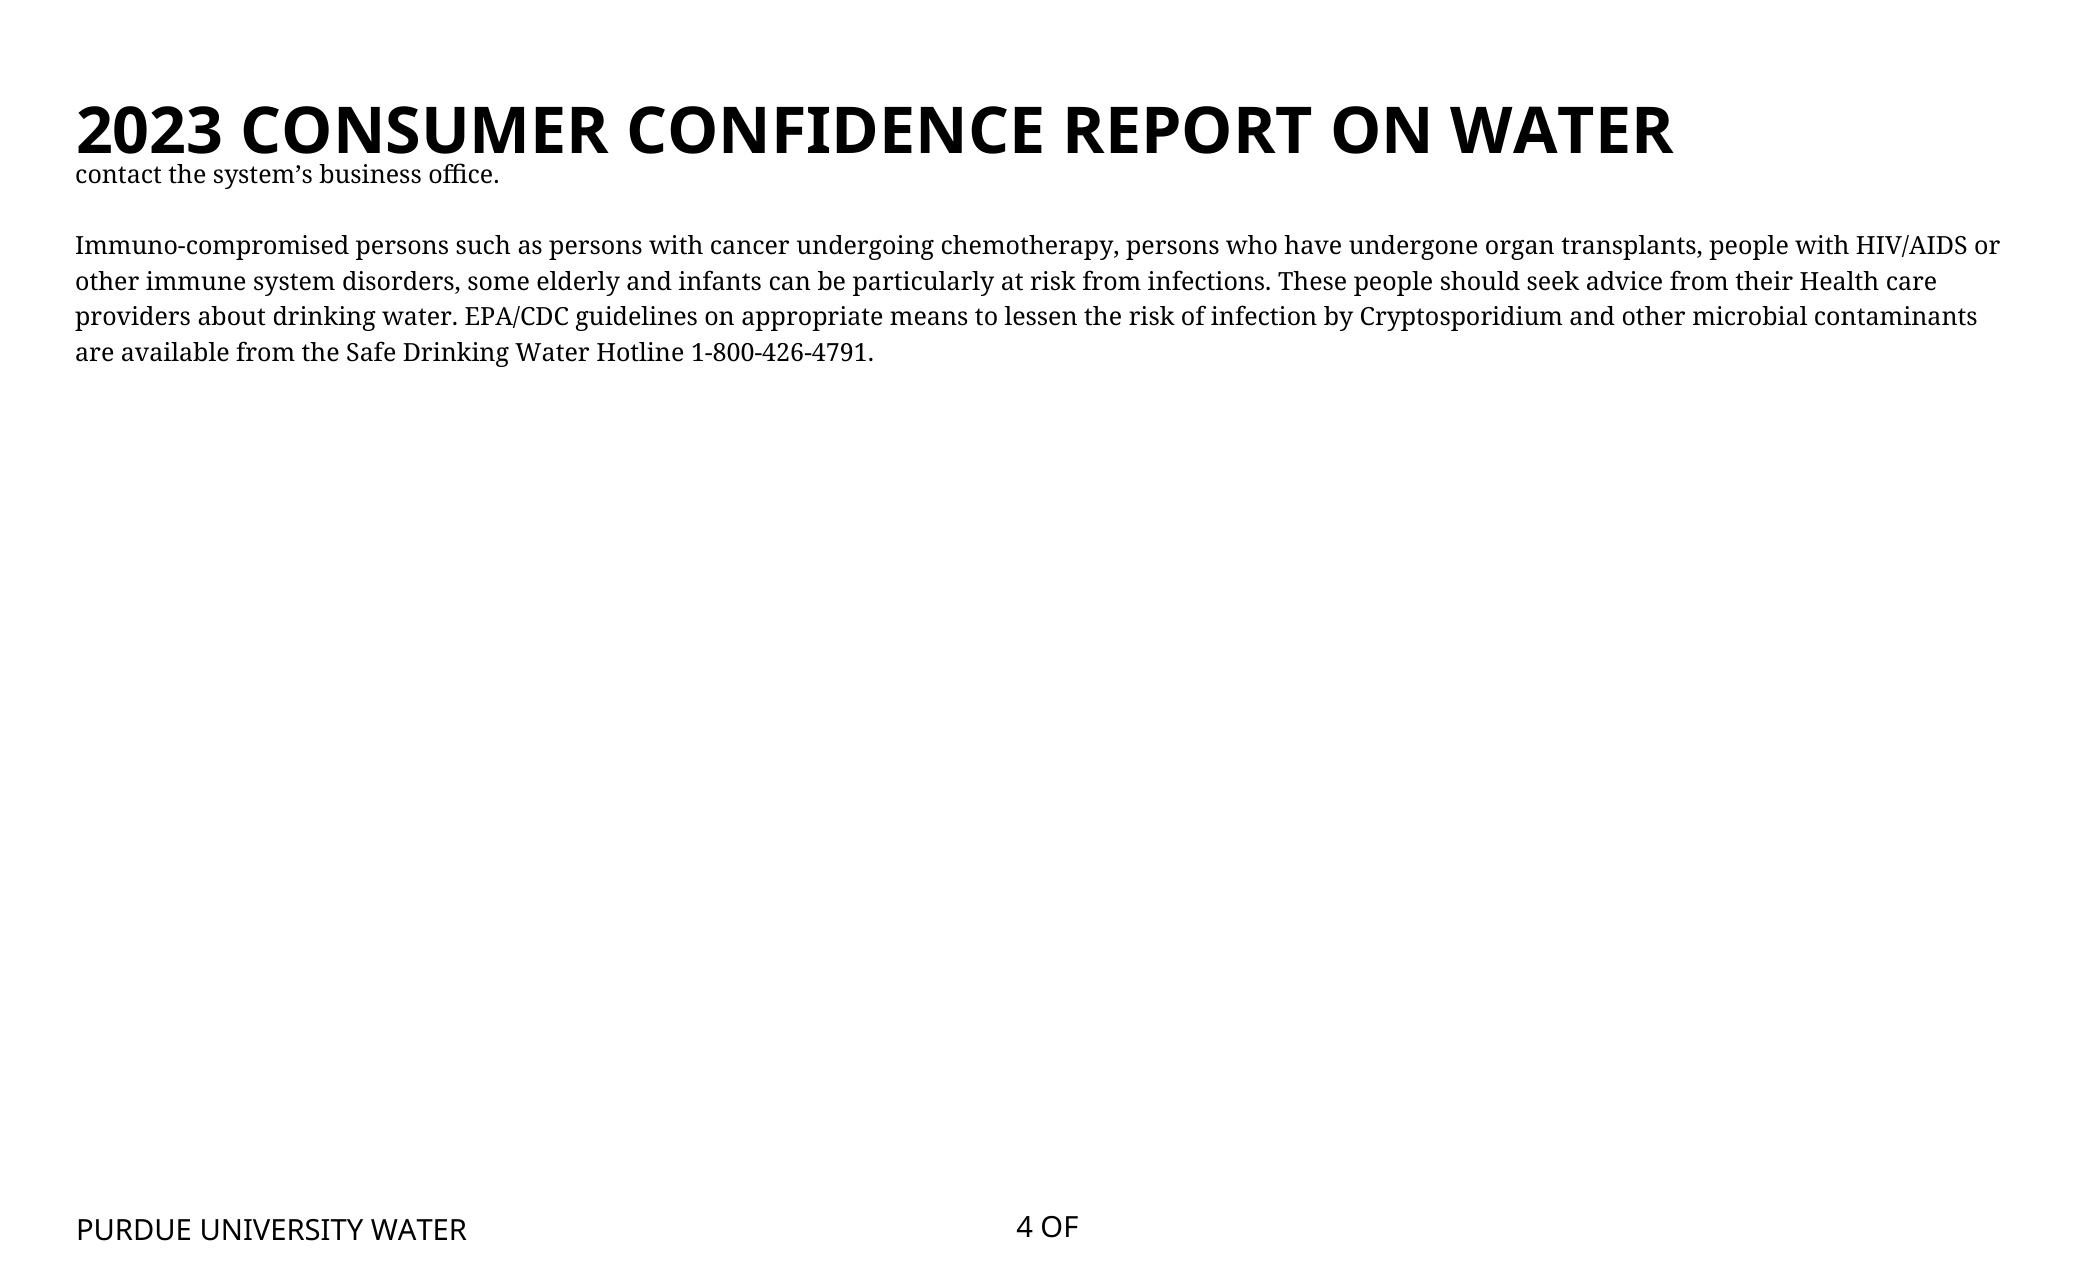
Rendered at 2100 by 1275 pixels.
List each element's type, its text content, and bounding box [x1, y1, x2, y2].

text Immuno-compromised persons such as persons with cancer undergoing chemotherapy, persons who have undergone organ transplants, people with HIV/AIDS or other immune system disorders, some elderly and infants can be particularly at risk from infections. These people should seek advice from their Health care providers about drinking water. EPA/CDC guidelines on appropriate means to lessen the risk of infection by Cryptosporidium and other microbial contaminants are available from the Safe Drinking Water Hotline 1-800-426-4791. [75, 228, 2014, 369]
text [75, 156, 1981, 190]
